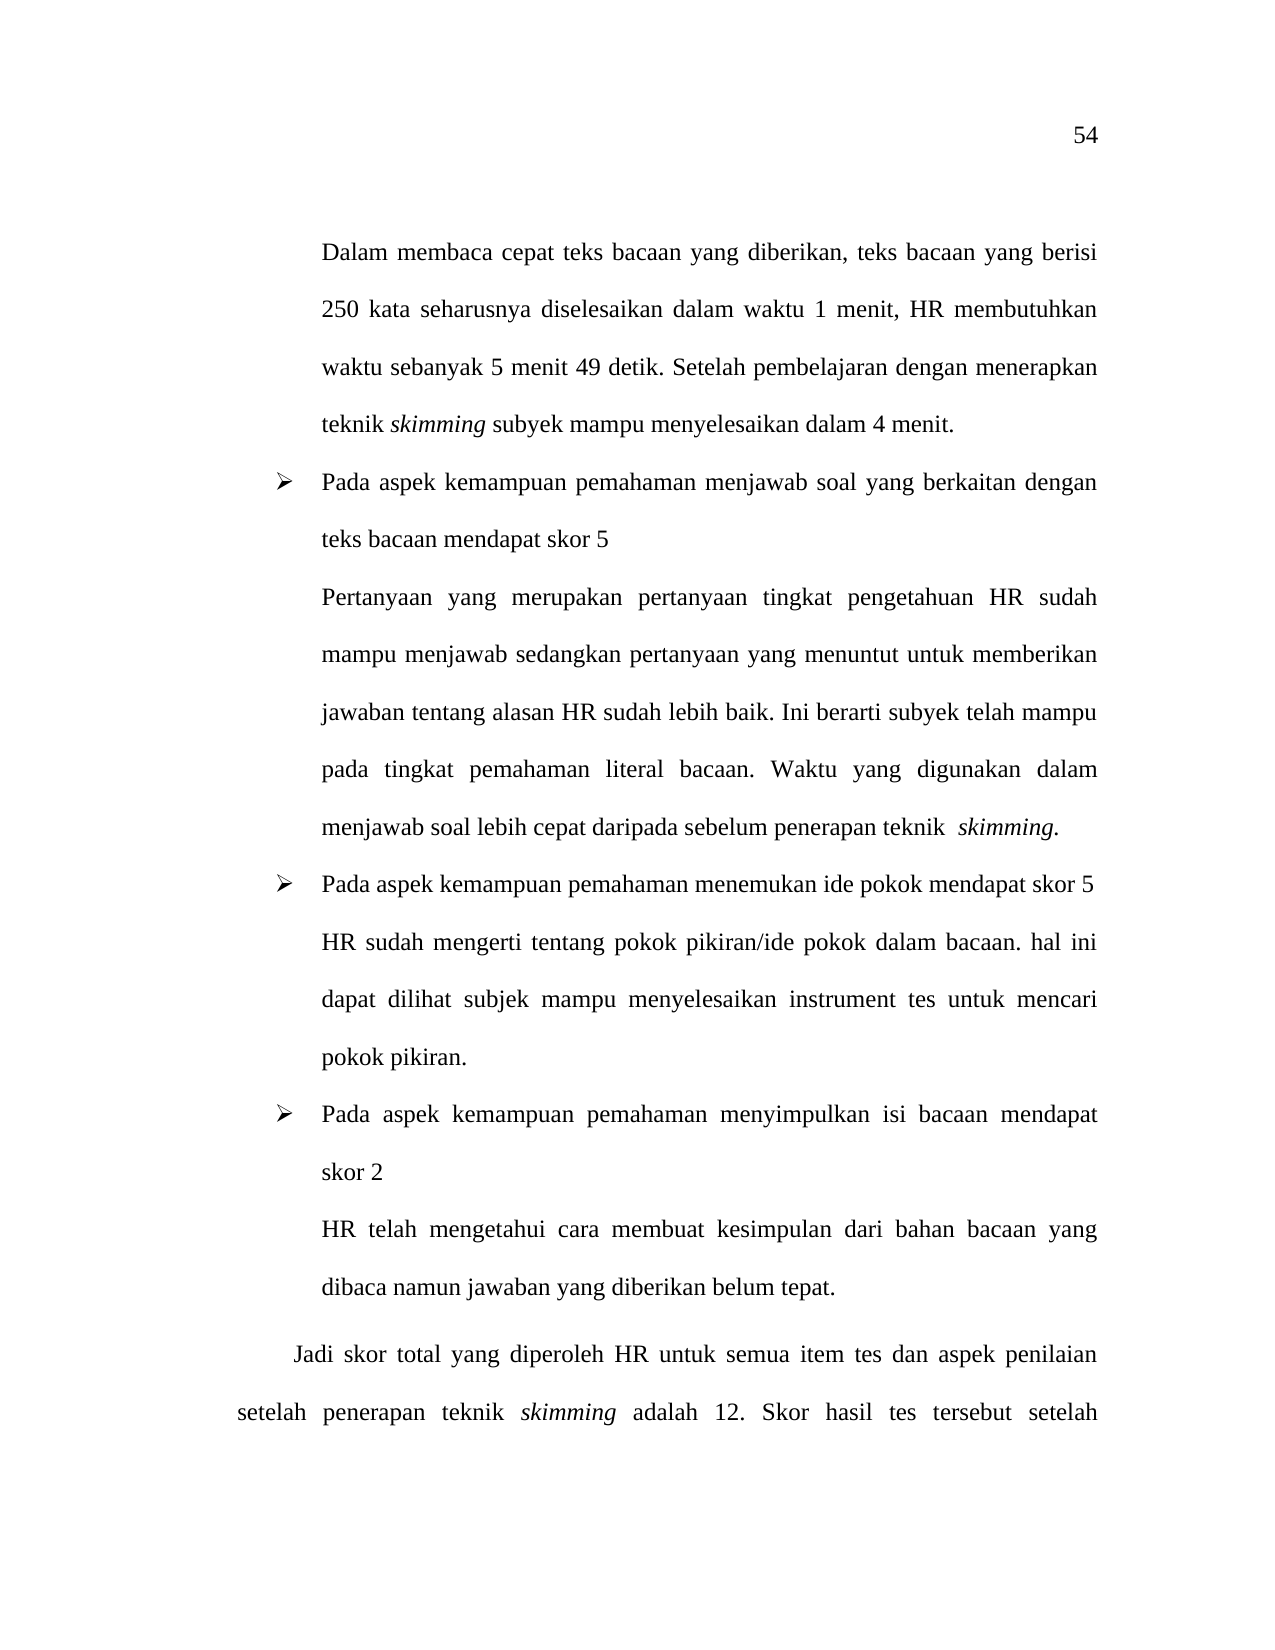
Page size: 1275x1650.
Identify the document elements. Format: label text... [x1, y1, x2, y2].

list Pada aspek kemampuan pemahaman menjawab soal yang berkaitan dengan teks bacaan mendapat skor 5 [274, 467, 1098, 553]
list Dalam membaca cepat teks bacaan yang diberikan, teks bacaan yang berisi 250 kata seharusnya diselesaikan dalam waktu 1 menit, HR membutuhkan waktu sebanyak 5 menit 49 detik. Setelah pembelajaran dengan menerapkan teknik skimming subyek mampu menyelesaikan dalam 4 menit. [321, 237, 1098, 438]
list Pada aspek kemampuan pemahaman menyimpulkan isi bacaan mendapat skor 2 [274, 1099, 1098, 1186]
list Pada aspek kemampuan pemahaman menemukan ide pokok mendapat skor 5 [274, 869, 1098, 898]
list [237, 1339, 1098, 1425]
list Pertanyaan yang merupakan pertanyaan tingkat pengetahuan HR sudah mampu menjawab sedangkan pertanyaan yang menuntut untuk memberikan jawaban tentang alasan HR sudah lebih baik. Ini berarti subyek telah mampu pada tingkat pemahaman literal bacaan. Waktu yang digunakan dalam menjawab soal lebih cepat daripada sebelum penerapan teknik skimming. [321, 582, 1098, 841]
list HR sudah mengerti tentang pokok pikiran/ide pokok dalam bacaan. hal ini dapat dilihat subjek mampu menyelesaikan instrument tes untuk mencari pokok pikiran. [321, 927, 1098, 1071]
list HR telah mengetahui cara membuat kesimpulan dari bahan bacaan yang dibaca namun jawaban yang diberikan belum tepat. [321, 1214, 1098, 1301]
